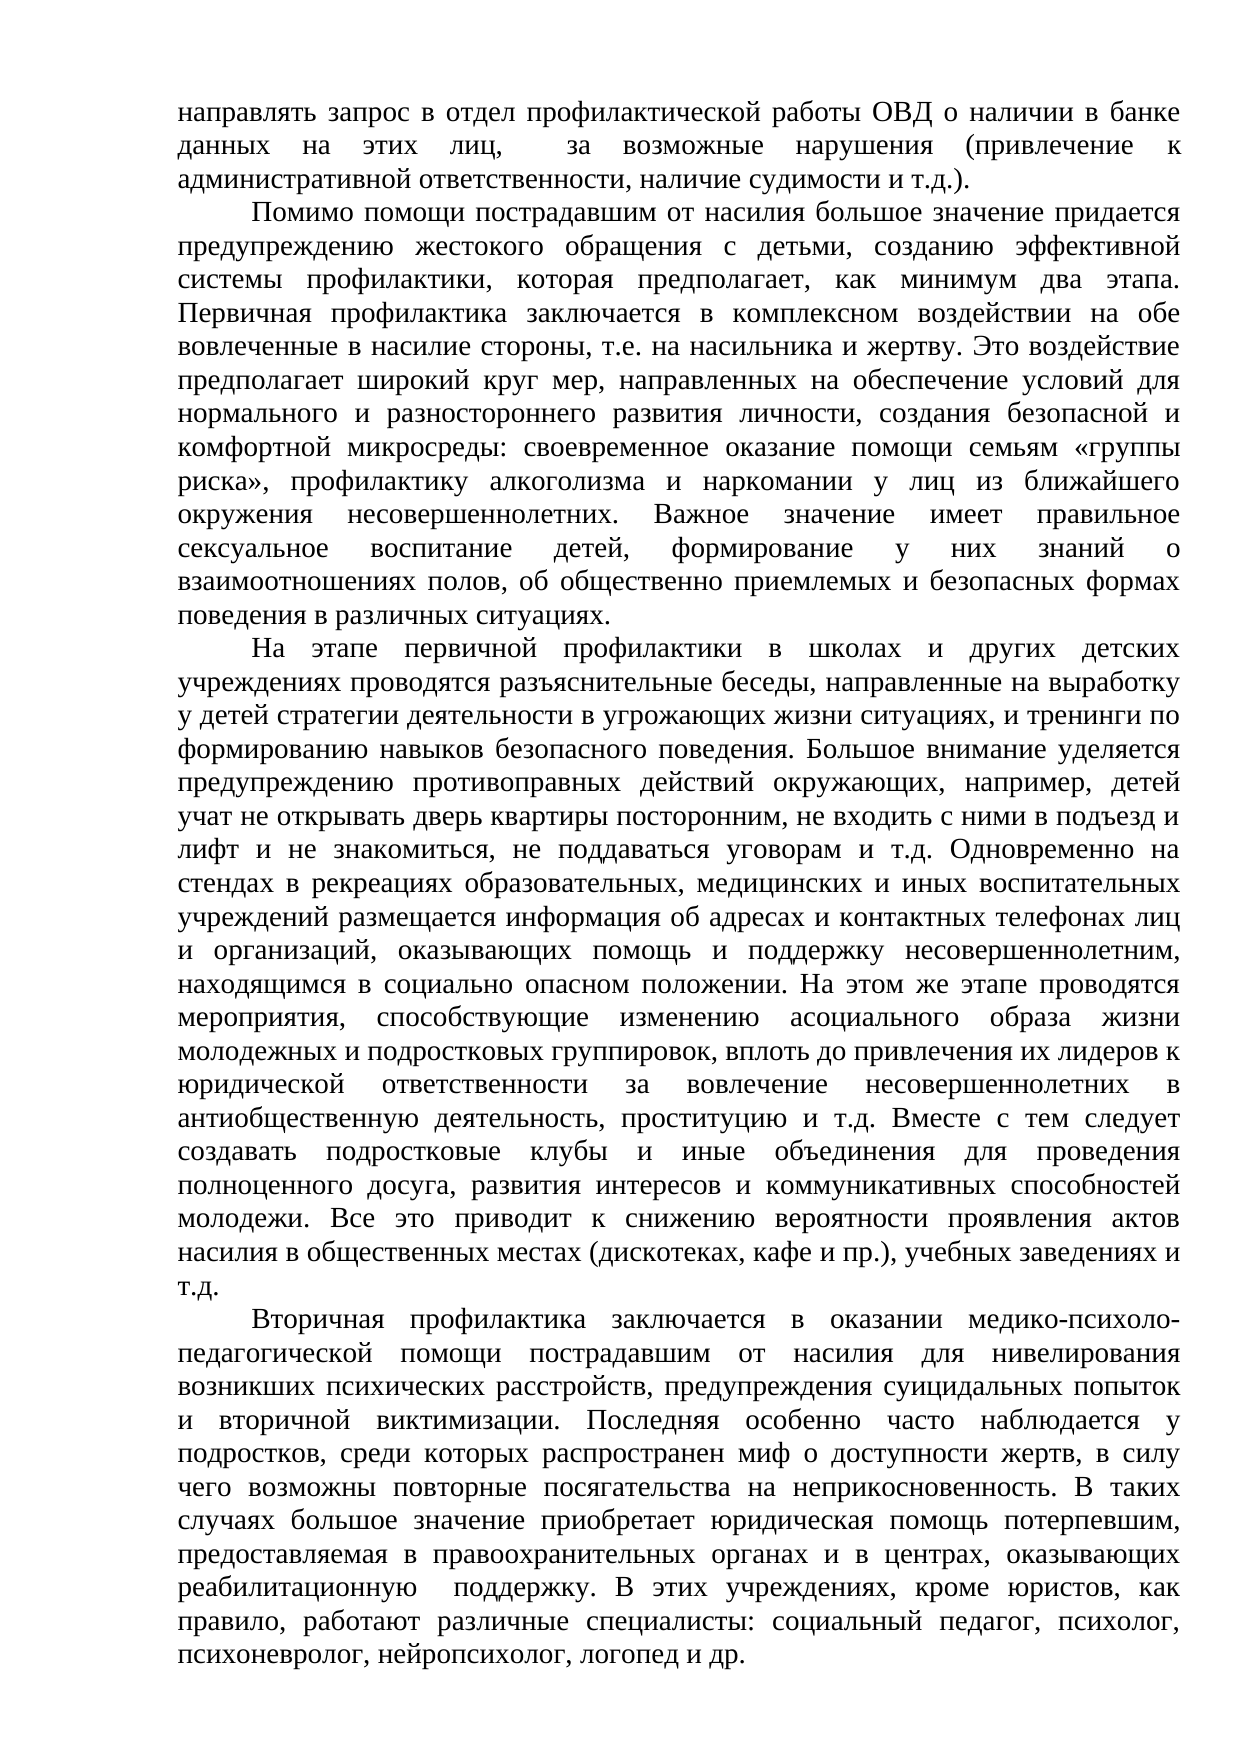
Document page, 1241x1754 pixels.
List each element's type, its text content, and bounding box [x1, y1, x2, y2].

text Вторичная профилактика заключается в оказании медико-психоло-педагогической помощи пострадавшим от насилия для нивелирования возникших психических расстройств, предупреждения суицидальных попыток и вторичной виктимизации. Последняя особенно часто наблюдается у подростков, среди которых распространен миф о доступности жертв, в силу чего возможны повторные посягательства на неприкосновенность. В таких случаях большое значение приобретает юридическая помощь потерпевшим, предоставляемая в правоохранительных органах и в центрах, оказывающих реабилитационную поддержку. В этих учреждениях, кроме юристов, как правило, работают различные специалисты: социальный педагог, психолог, психоневролог, нейропсихолог, логопед и др. [177, 1301, 1181, 1670]
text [177, 94, 1181, 194]
text Помимо помощи пострадавшим от насилия большое значение придается предупреждению жестокого обращения с детьми, созданию эффективной системы профилактики, которая предполагает, как минимум два этапа. Первичная профилактика заключается в комплексном воздействии на обе вовлеченные в насилие стороны, т.е. на насильника и жертву. Это воздействие предполагает широкий круг мер, направленных на обеспечение условий для нормального и разностороннего развития личности, создания безопасной и комфортной микросреды: своевременное оказание помощи семьям «группы риска», профилактику алкоголизма и наркомании у лиц из ближайшего окружения несовершеннолетних. Важное значение имеет правильное сексуальное воспитание детей, формирование у них знаний о взаимоотношениях полов, об общественно приемлемых и безопасных формах поведения в различных ситуациях. [177, 194, 1181, 630]
text На этапе первичной профилактики в школах и других детских учреждениях проводятся разъяснительные беседы, направленные на выработку у детей стратегии деятельности в угрожающих жизни ситуациях, и тренинги по формированию навыков безопасного поведения. Большое внимание уделяется предупреждению противоправных действий окружающих, например, детей учат не открывать дверь квартиры посторонним, не входить с ними в подъезд и лифт и не знакомиться, не поддаваться уговорам и т.д. Одновременно на стендах в рекреациях образовательных, медицинских и иных воспитательных учреждений размещается информация об адресах и контактных телефонах лиц и организаций, оказывающих помощь и поддержку несовершеннолетним, находящимся в социально опасном положении. На этом же этапе проводятся мероприятия, способствующие изменению асоциального образа жизни молодежных и подростковых группировок, вплоть до привлечения их лидеров к юридической ответственности за вовлечение несовершеннолетних в антиобщественную деятельность, проституцию и т.д. Вместе с тем следует создавать подростковые клубы и иные объединения для проведения полноценного досуга, развития интересов и коммуникативных способностей молодежи. Все это приводит к снижению вероятности проявления актов насилия в общественных местах (дискотеках, кафе и пр.), учебных заведениях и т.д. [177, 630, 1181, 1301]
